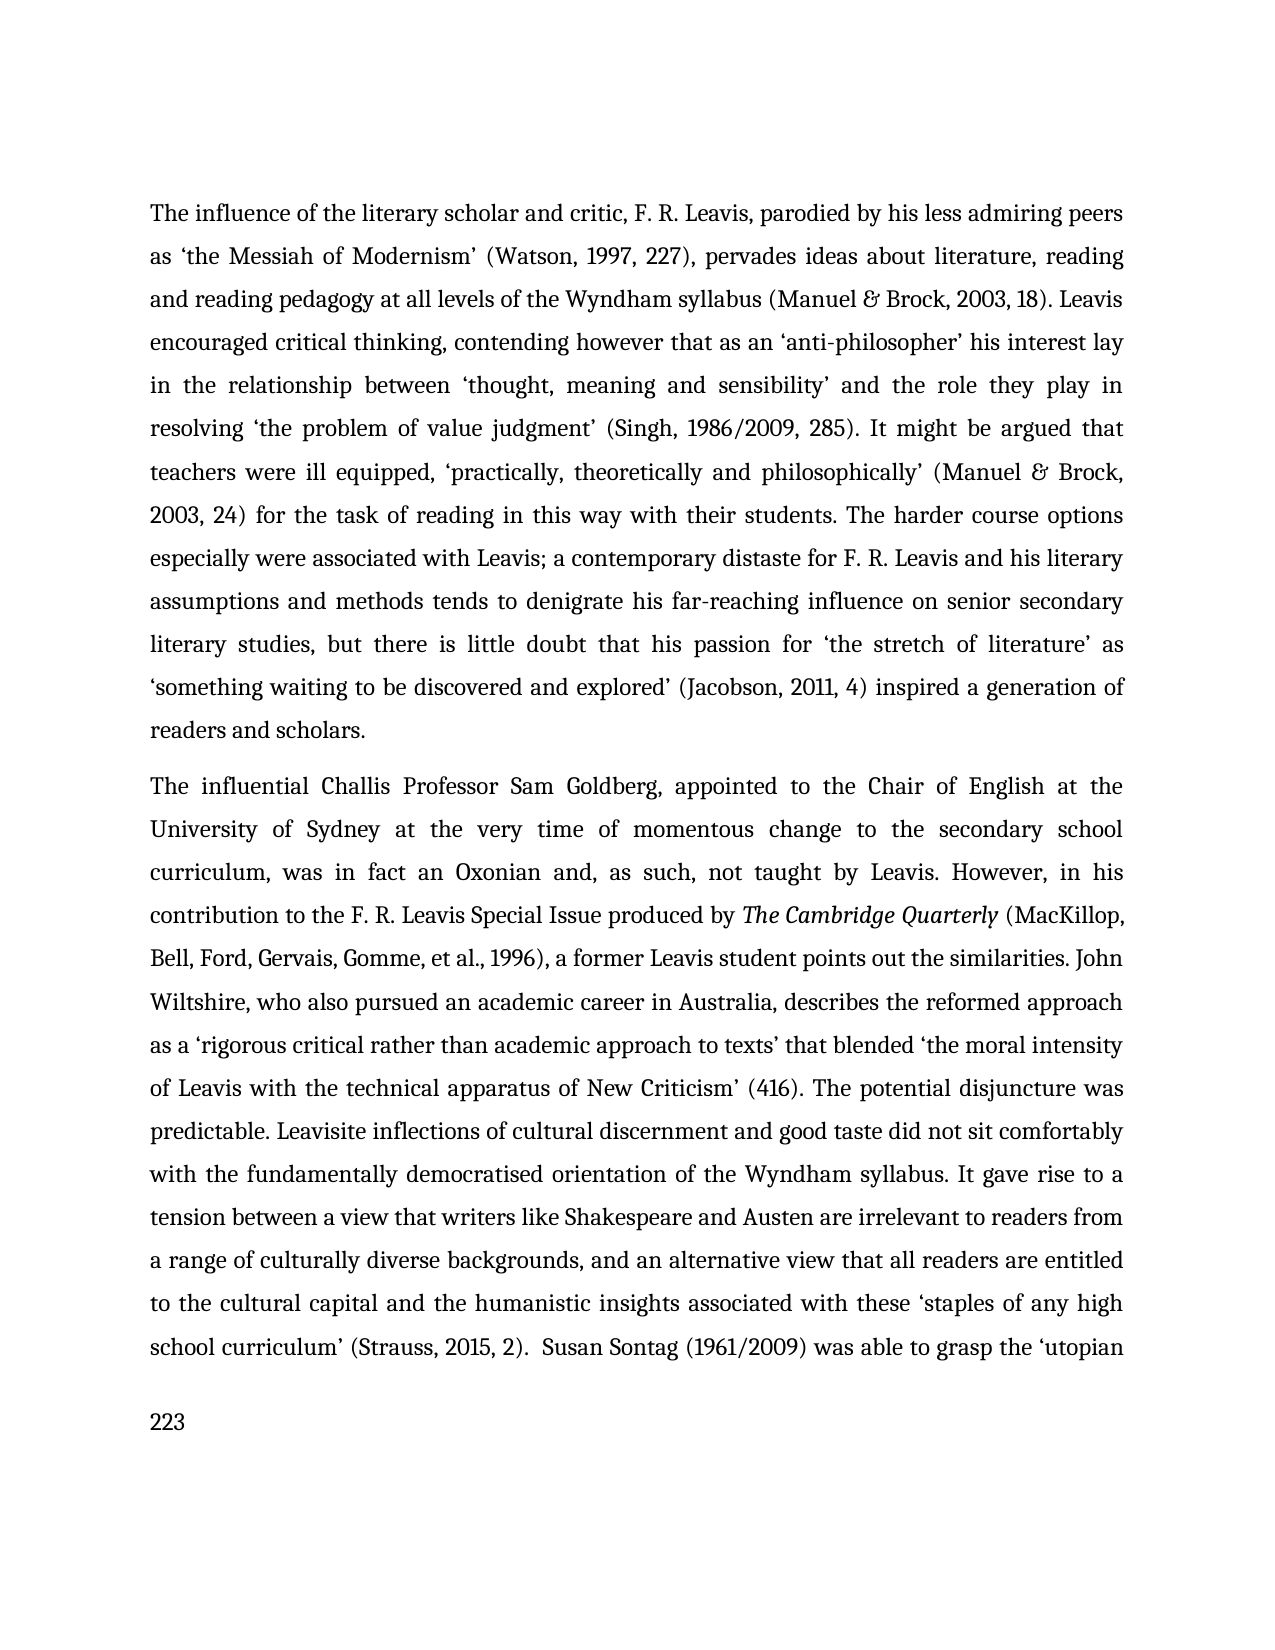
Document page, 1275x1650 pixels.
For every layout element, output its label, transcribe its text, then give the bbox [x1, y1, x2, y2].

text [150, 772, 1125, 1361]
text The influence of the literary scholar and critic, F. R. Leavis, parodied by his less admiring peers as ‘the Messiah of Modernism’ (Watson, 1997, 227), pervades ideas about literature, reading and reading pedagogy at all levels of the Wyndham syllabus (Manuel & Brock, 2003, 18). Leavis encouraged critical thinking, contending however that as an ‘anti-philosopher’ his interest lay in the relationship between ‘thought, meaning and sensibility’ and the role they play in resolving ‘the problem of value judgment’ (Singh, 1986/2009, 285). It might be argued that teachers were ill equipped, ‘practically, theoretically and philosophically’ (Manuel & Brock, 2003, 24) for the task of reading in this way with their students. The harder course options especially were associated with Leavis; a contemporary distaste for F. R. Leavis and his literary assumptions and methods tends to denigrate his far-reaching influence on senior secondary literary studies, but there is little doubt that his passion for ‘the stretch of literature’ as ‘something waiting to be discovered and explored’ (Jacobson, 2011, 4) inspired a generation of readers and scholars. [150, 199, 1125, 745]
